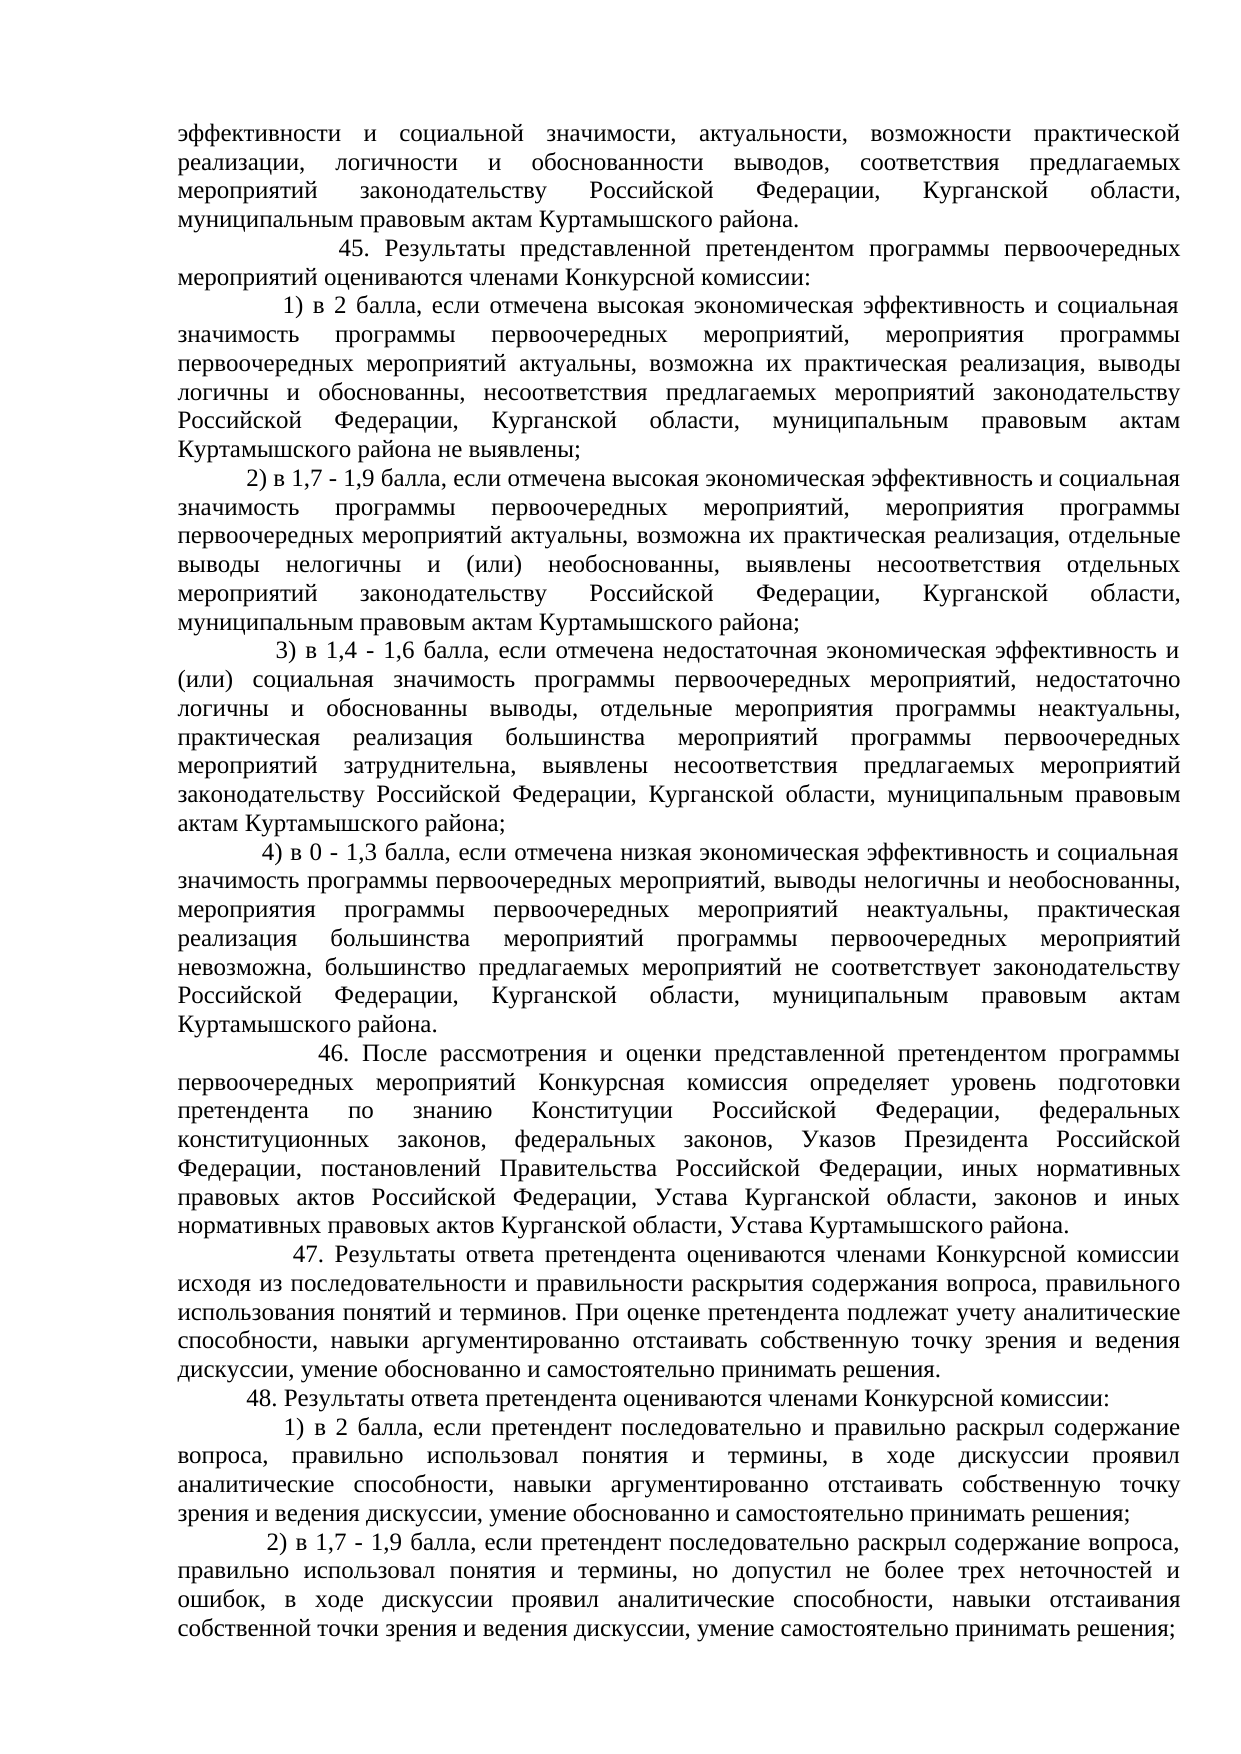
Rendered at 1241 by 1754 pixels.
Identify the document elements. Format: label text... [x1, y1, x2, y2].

text 48. Результаты ответа претендента оцениваются членами Конкурсной комиссии: [177, 1383, 1181, 1412]
text 2) в 1,7 - 1,9 балла, если отмечена высокая экономическая эффективность и социальная значимость программы первоочередных мероприятий, мероприятия программы первоочередных мероприятий актуальны, возможна их практическая реализация, отдельные выводы нелогичны и (или) необоснованны, выявлены несоответствия отдельных мероприятий законодательству Российской Федерации, Курганской области, муниципальным правовым актам Куртамышского района; [177, 463, 1181, 636]
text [177, 118, 1181, 233]
text 46. После рассмотрения и оценки представленной претендентом программы первоочередных мероприятий Конкурсная комиссия определяет уровень подготовки претендента по знанию Конституции Российской Федерации, федеральных конституционных законов, федеральных законов, Указов Президента Российской Федерации, постановлений Правительства Российской Федерации, иных нормативных правовых актов Российской Федерации, Устава Курганской области, законов и иных нормативных правовых актов Курганской области, Устава Куртамышского района. [177, 1038, 1181, 1239]
text 1) в 2 балла, если претендент последовательно и правильно раскрыл содержание вопроса, правильно использовал понятия и термины, в ходе дискуссии проявил аналитические способности, навыки аргументированно отстаивать собственную точку зрения и ведения дискуссии, умение обоснованно и самостоятельно принимать решения; [177, 1412, 1181, 1527]
text 1) в 2 балла, если отмечена высокая экономическая эффективность и социальная значимость программы первоочередных мероприятий, мероприятия программы первоочередных мероприятий актуальны, возможна их практическая реализация, выводы логичны и обоснованны, несоответствия предлагаемых мероприятий законодательству Российской Федерации, Курганской области, муниципальным правовым актам Куртамышского района не выявлены; [177, 291, 1181, 463]
text 2) в 1,7 - 1,9 балла, если претендент последовательно раскрыл содержание вопроса, правильно использовал понятия и термины, но допустил не более трех неточностей и ошибок, в ходе дискуссии проявил аналитические способности, навыки отстаивания собственной точки зрения и ведения дискуссии, умение самостоятельно принимать решения; [177, 1527, 1181, 1642]
text 45. Результаты представленной претендентом программы первоочередных мероприятий оцениваются членами Конкурсной комиссии: [177, 233, 1181, 291]
text 4) в 0 - 1,3 балла, если отмечена низкая экономическая эффективность и социальная значимость программы первоочередных мероприятий, выводы нелогичны и необоснованны, мероприятия программы первоочередных мероприятий неактуальны, практическая реализация большинства мероприятий программы первоочередных мероприятий невозможна, большинство предлагаемых мероприятий не соответствует законодательству Российской Федерации, Курганской области, муниципальным правовым актам Куртамышского района. [177, 837, 1181, 1038]
text 3) в 1,4 - 1,6 балла, если отмечена недостаточная экономическая эффективность и (или) социальная значимость программы первоочередных мероприятий, недостаточно логичны и обоснованны выводы, отдельные мероприятия программы неактуальны, практическая реализация большинства мероприятий программы первоочередных мероприятий затруднительна, выявлены несоответствия предлагаемых мероприятий законодательству Российской Федерации, Курганской области, муниципальным правовым актам Куртамышского района; [177, 636, 1181, 837]
text 47. Результаты ответа претендента оцениваются членами Конкурсной комиссии исходя из последовательности и правильности раскрытия содержания вопроса, правильного использования понятий и терминов. При оценке претендента подлежат учету аналитические способности, навыки аргументированно отстаивать собственную точку зрения и ведения дискуссии, умение обоснованно и самостоятельно принимать решения. [177, 1239, 1181, 1383]
